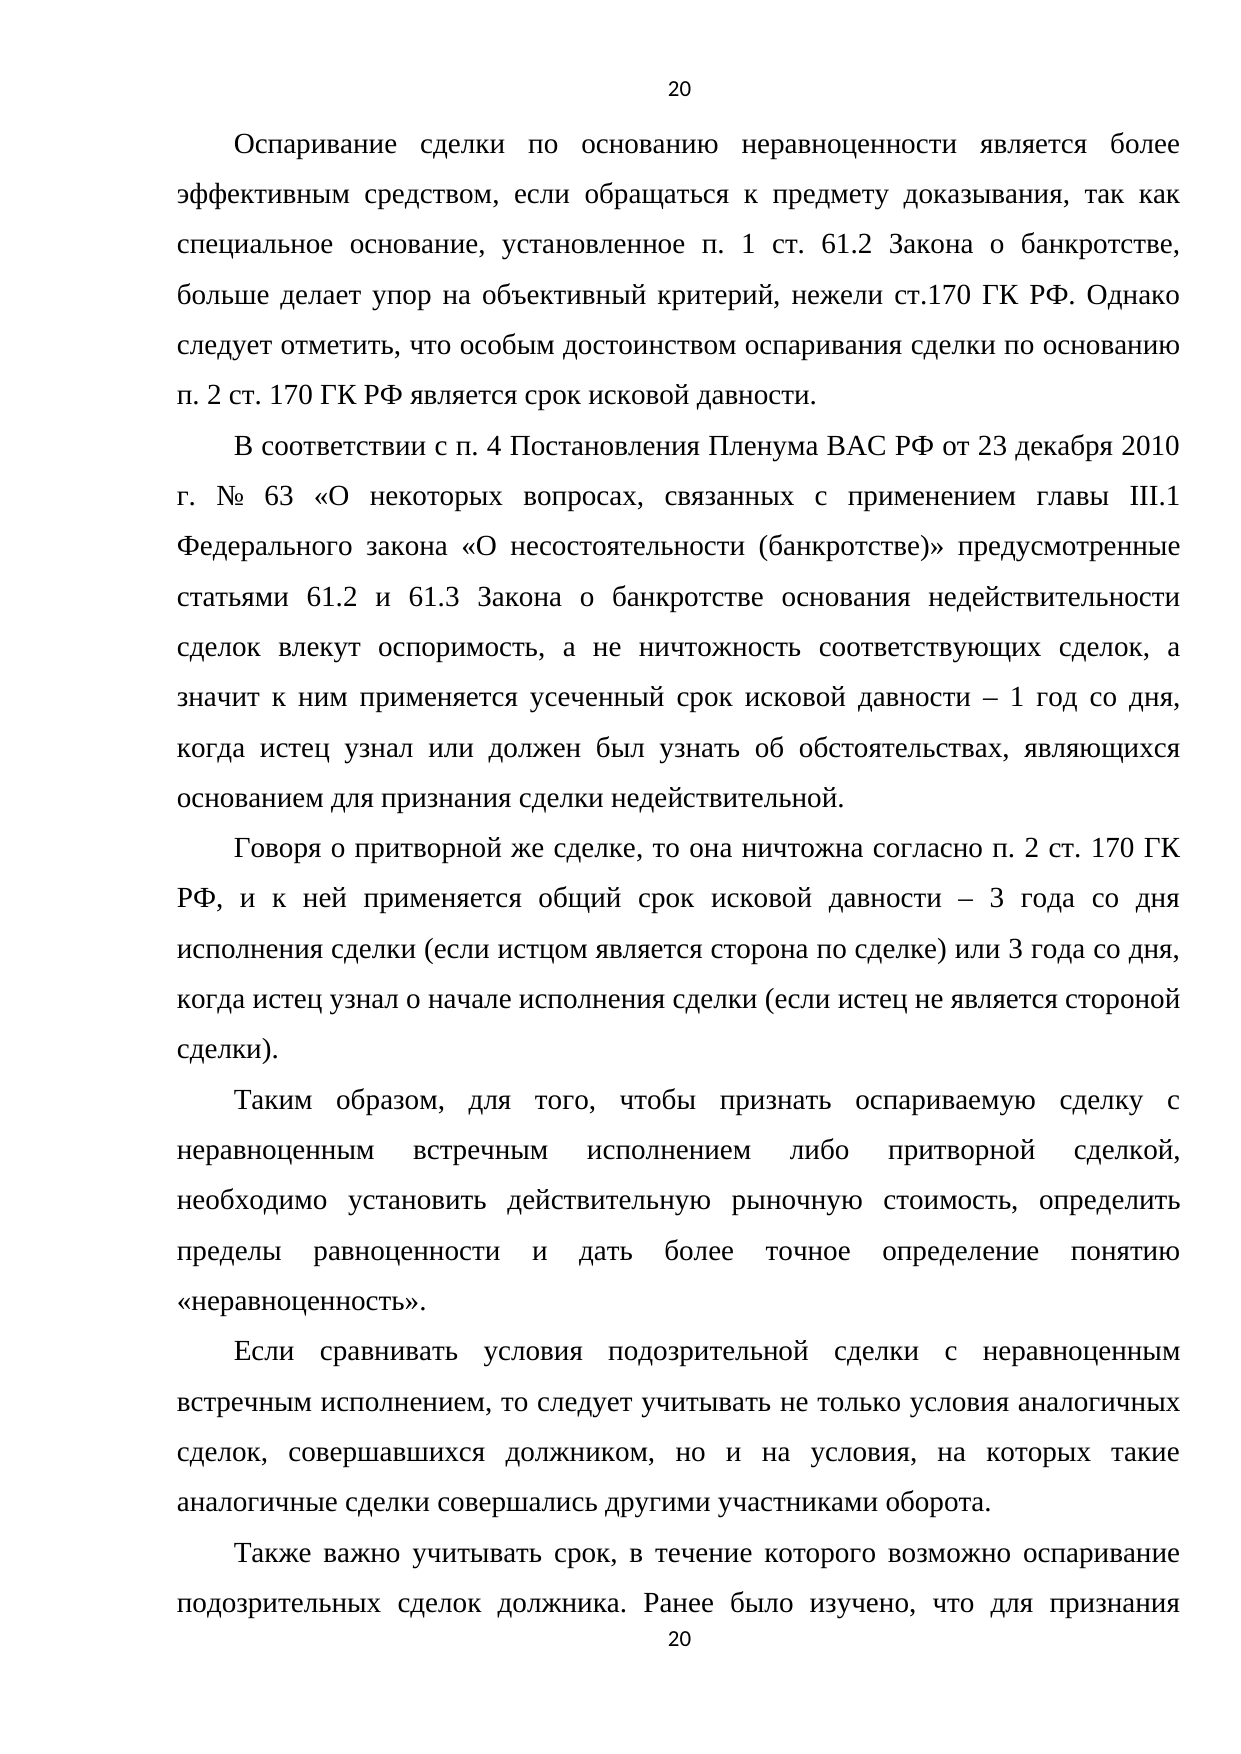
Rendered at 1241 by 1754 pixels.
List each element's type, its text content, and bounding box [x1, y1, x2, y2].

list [177, 1535, 1181, 1618]
list Если сравнивать условия подозрительной сделки с неравноценным встречным исполнением, то следует учитывать не только условия аналогичных сделок, совершавшихся должником, но и на условия, на которых такие аналогичные сделки совершались другими участниками оборота. [177, 1333, 1181, 1518]
list В соответствии с п. 4 Постановления Пленума ВАС РФ от 23 декабря 2010 г. № 63 «О некоторых вопросах, связанных с применением главы III.1 Федерального закона «О несостоятельности (банкротстве)» предусмотренные статьями 61.2 и 61.3 Закона о банкротстве основания недействительности сделок влекут оспоримость, а не ничтожность соответствующих сделок, а значит к ним применяется усеченный срок исковой давности – 1 год со дня, когда истец узнал или должен был узнать об обстоятельствах, являющихся основанием для признания сделки недействительной. [177, 428, 1181, 813]
list Говоря о притворной же сделке, то она ничтожна согласно п. 2 ст. 170 ГК РФ, и к ней применяется общий срок исковой давности – 3 года со дня исполнения сделки (если истцом является сторона по сделке) или 3 года со дня, когда истец узнал о начале исполнения сделки (если истец не является стороной сделки). [177, 830, 1181, 1065]
list Оспаривание сделки по основанию неравноценности является более эффективным средством, если обращаться к предмету доказывания, так как специальное основание, установленное п. 1 ст. 61.2 Закона о банкротстве, больше делает упор на объективный критерий, нежели ст.170 ГК РФ. Однако следует отметить, что особым достоинством оспаривания сделки по основанию п. 2 ст. 170 ГК РФ является срок исковой давности. [177, 126, 1181, 411]
list Таким образом, для того, чтобы признать оспариваемую сделку с неравноценным встречным исполнением либо притворной сделкой, необходимо установить действительную рыночную стоимость, определить пределы равноценности и дать более точное определение понятию «неравноценность». [177, 1082, 1181, 1317]
